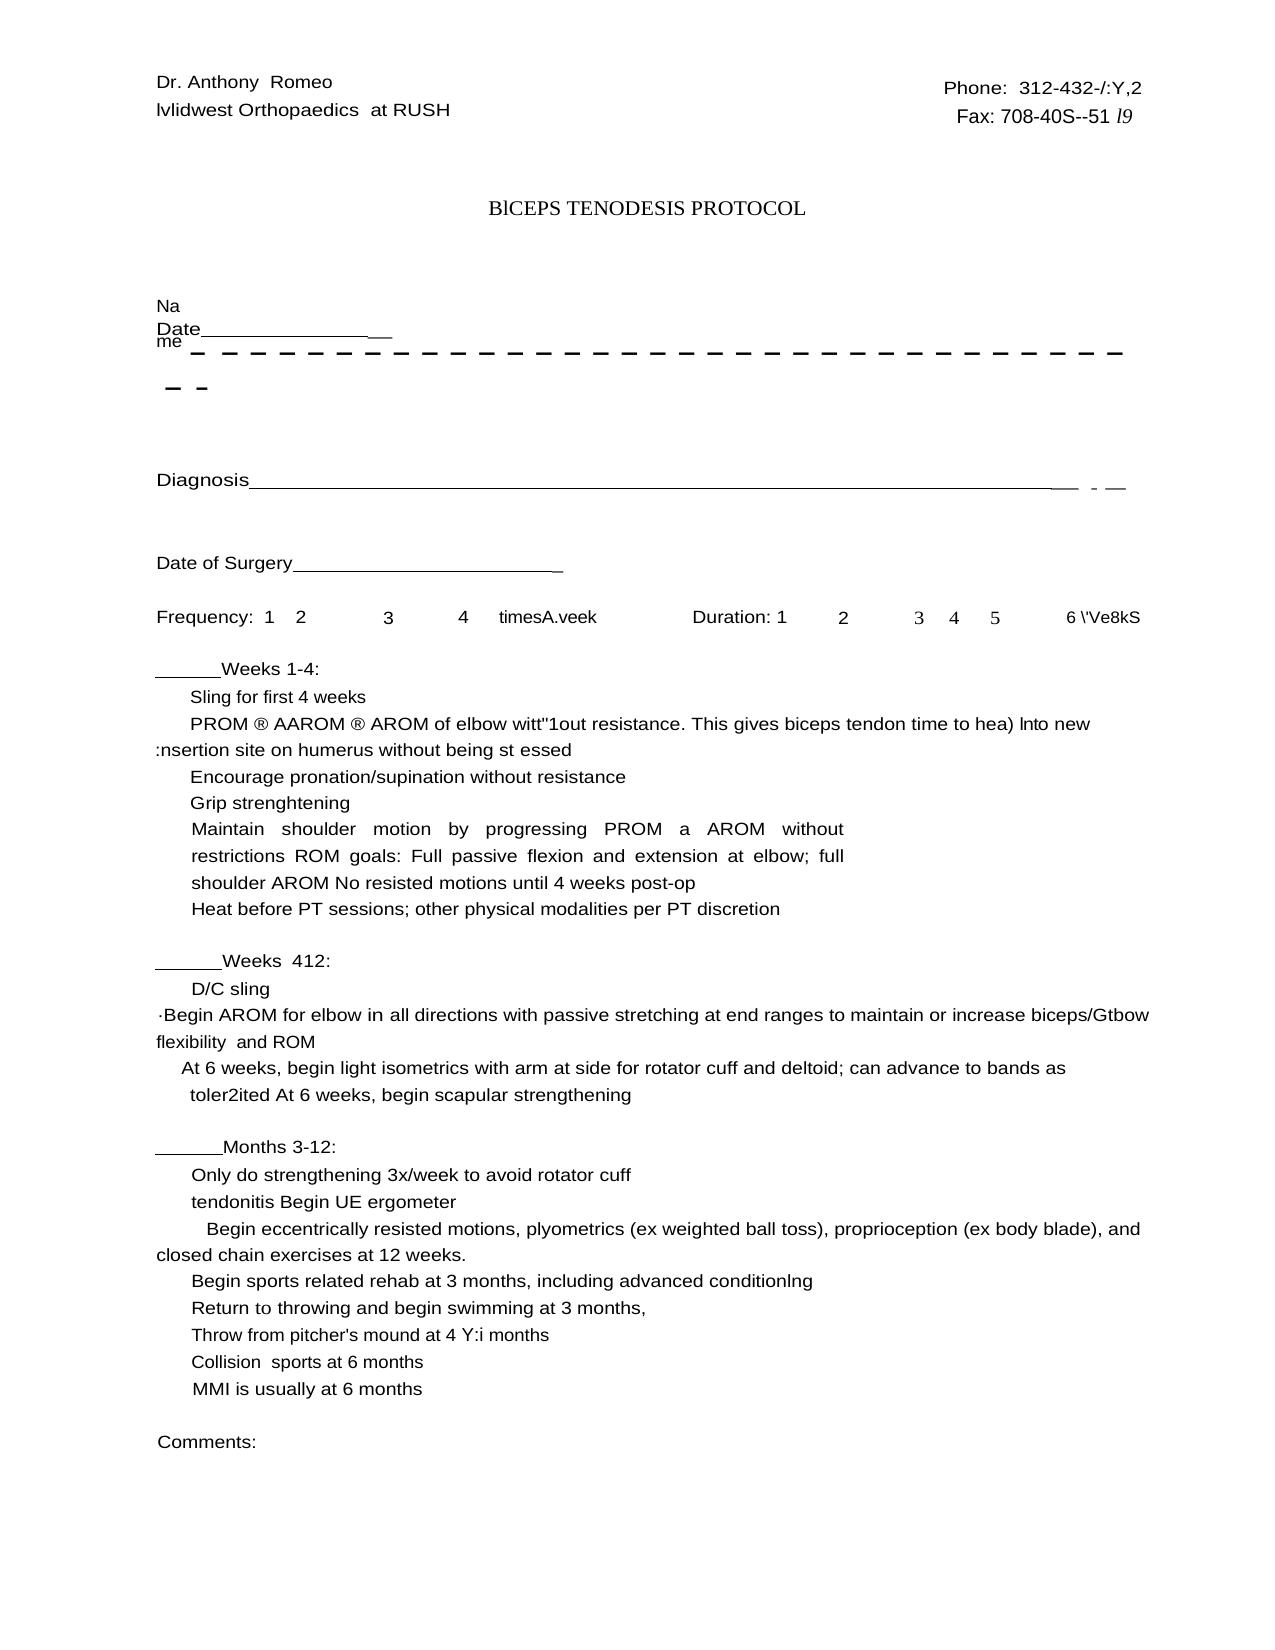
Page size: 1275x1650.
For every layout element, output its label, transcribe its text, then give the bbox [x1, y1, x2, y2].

text Phone: 312-432-/:Y,2 [941, 78, 1144, 98]
text Months 3-12: [155, 1136, 1154, 1157]
text Begin sports related rehab at 3 months, including advanced conditionlng Return to throwing and begin swimming at 3 months, [191, 1271, 870, 1319]
text PROM ® AAROM ® AROM of elbow witt"1out resistance. This gives biceps tendon time to hea) lnto new :nsertion site on humerus without being st essed [155, 713, 1142, 760]
text Frequency: 1 2 3 4 timesA.veek Duration: 1 2 3 4 5 6 \'Ve8kS [156, 607, 1154, 629]
text MMI is usually at 6 months Comments: [157, 1379, 425, 1452]
text At 6 weeks, begin light isometrics with arm at side for rotator cuff and deltoid; can advance to bands as toler2ited At 6 weeks, begin scapular strengthening [181, 1058, 1131, 1106]
text Only do strengthening 3x/week to avoid rotator cuff tendonitis Begin UE ergometer [191, 1164, 712, 1212]
text Weeks 412: D/C sling [155, 951, 332, 999]
text BlCEPS TENODESIS PROTOCOL [486, 195, 809, 219]
text Encourage pronation/supination without resistance Grip strenghtening [190, 766, 661, 813]
text Dr. Anthony Romeo [156, 71, 453, 92]
text Sling for first 4 weeks [190, 687, 1154, 708]
text Diagnosis _ _ _ [156, 470, 1154, 490]
text flexibility and ROM [156, 1032, 1154, 1052]
text Weeks 1-4: [155, 659, 1154, 679]
text lvlidwest Orthopaedics at RUSH [156, 99, 453, 120]
text ·Begin AROM for elbow in all directions with passive stretching at end ranges to maintain or increase biceps/Gtbow [157, 1007, 1154, 1026]
text Maintain shoulder motion by progressing PROM a AROM without restrictions ROM goals: Full passive flexion and extension at elbow; full shoulder AROM No resisted motions until 4 weeks post-op [191, 818, 844, 893]
text Name----------------------------------- [156, 296, 1154, 407]
text Throw from pitcher's mound at 4 Y:i months Collision sports at 6 months [191, 1324, 618, 1372]
text Date of Surgery _ [156, 553, 1154, 573]
text Begin eccentrically resisted motions, plyometrics (ex weighted ball toss), proprioception (ex body blade), and closed chain exercises at 12 weeks. [156, 1218, 1143, 1265]
text Heat before PT sessions; other physical modalities per PT discretion [191, 900, 1154, 919]
subtitle Fax: 708-40S--51 l9 [941, 104, 1148, 128]
